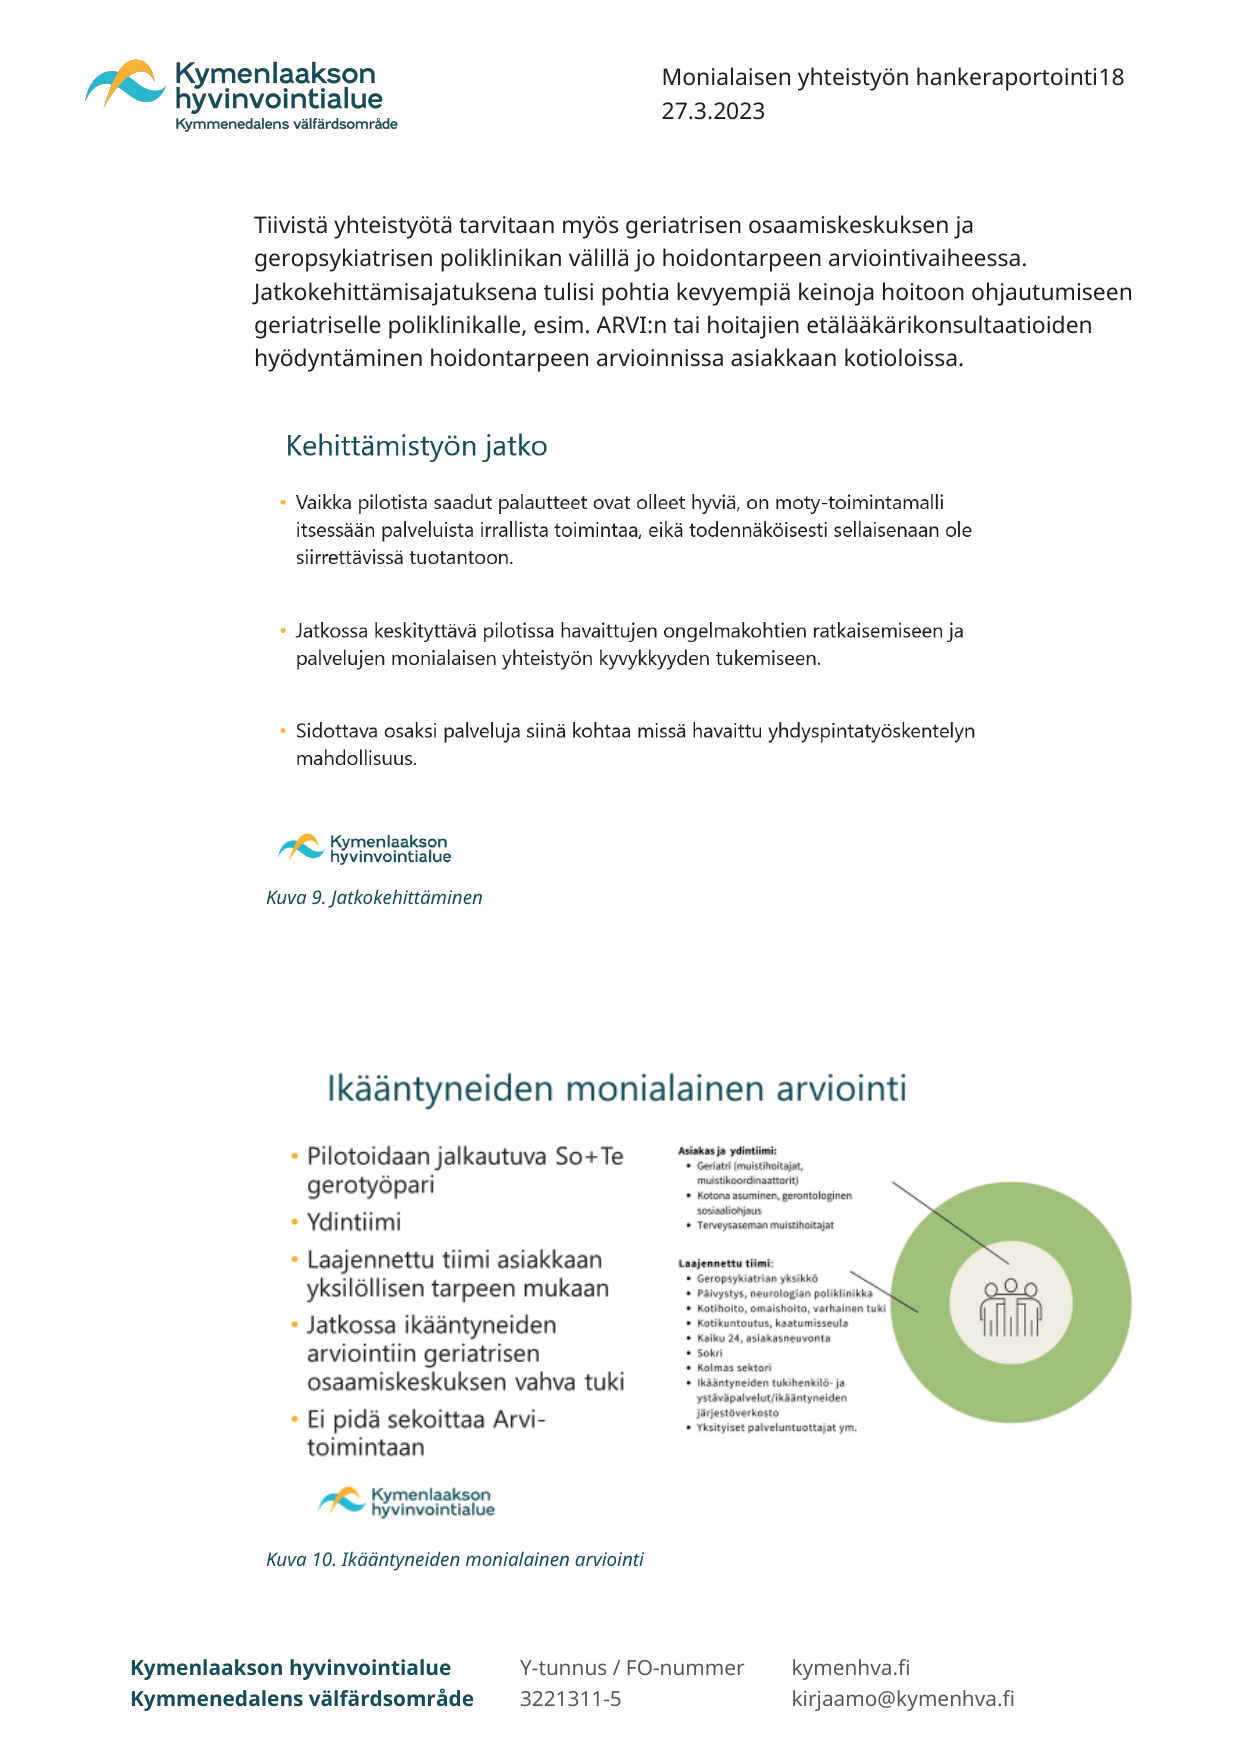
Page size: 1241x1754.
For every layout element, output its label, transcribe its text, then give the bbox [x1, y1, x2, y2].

text Kuva 9. Jatkokehittäminen [130, 884, 1157, 910]
picture [253, 1031, 1141, 1530]
text Tiivistä yhteistyötä tarvitaan myös geriatrisen osaamiskeskuksen ja geropsykiatrisen poliklinikan välillä jo hoidontarpeen arviointivaiheessa. Jatkokehittämisajatuksena tulisi pohtia kevyempiä keinoja hoitoon ohjautumiseen geriatriselle poliklinikalle, esim. ARVI:n tai hoitajien etälääkärikonsultaatioiden hyödyntäminen hoidontarpeen arvioinnissa asiakkaan kotioloissa. [254, 207, 1157, 373]
picture [253, 390, 1069, 868]
picture [65, 41, 417, 150]
text Kuva 10. Ikääntyneiden monialainen arviointi [130, 1546, 1157, 1572]
